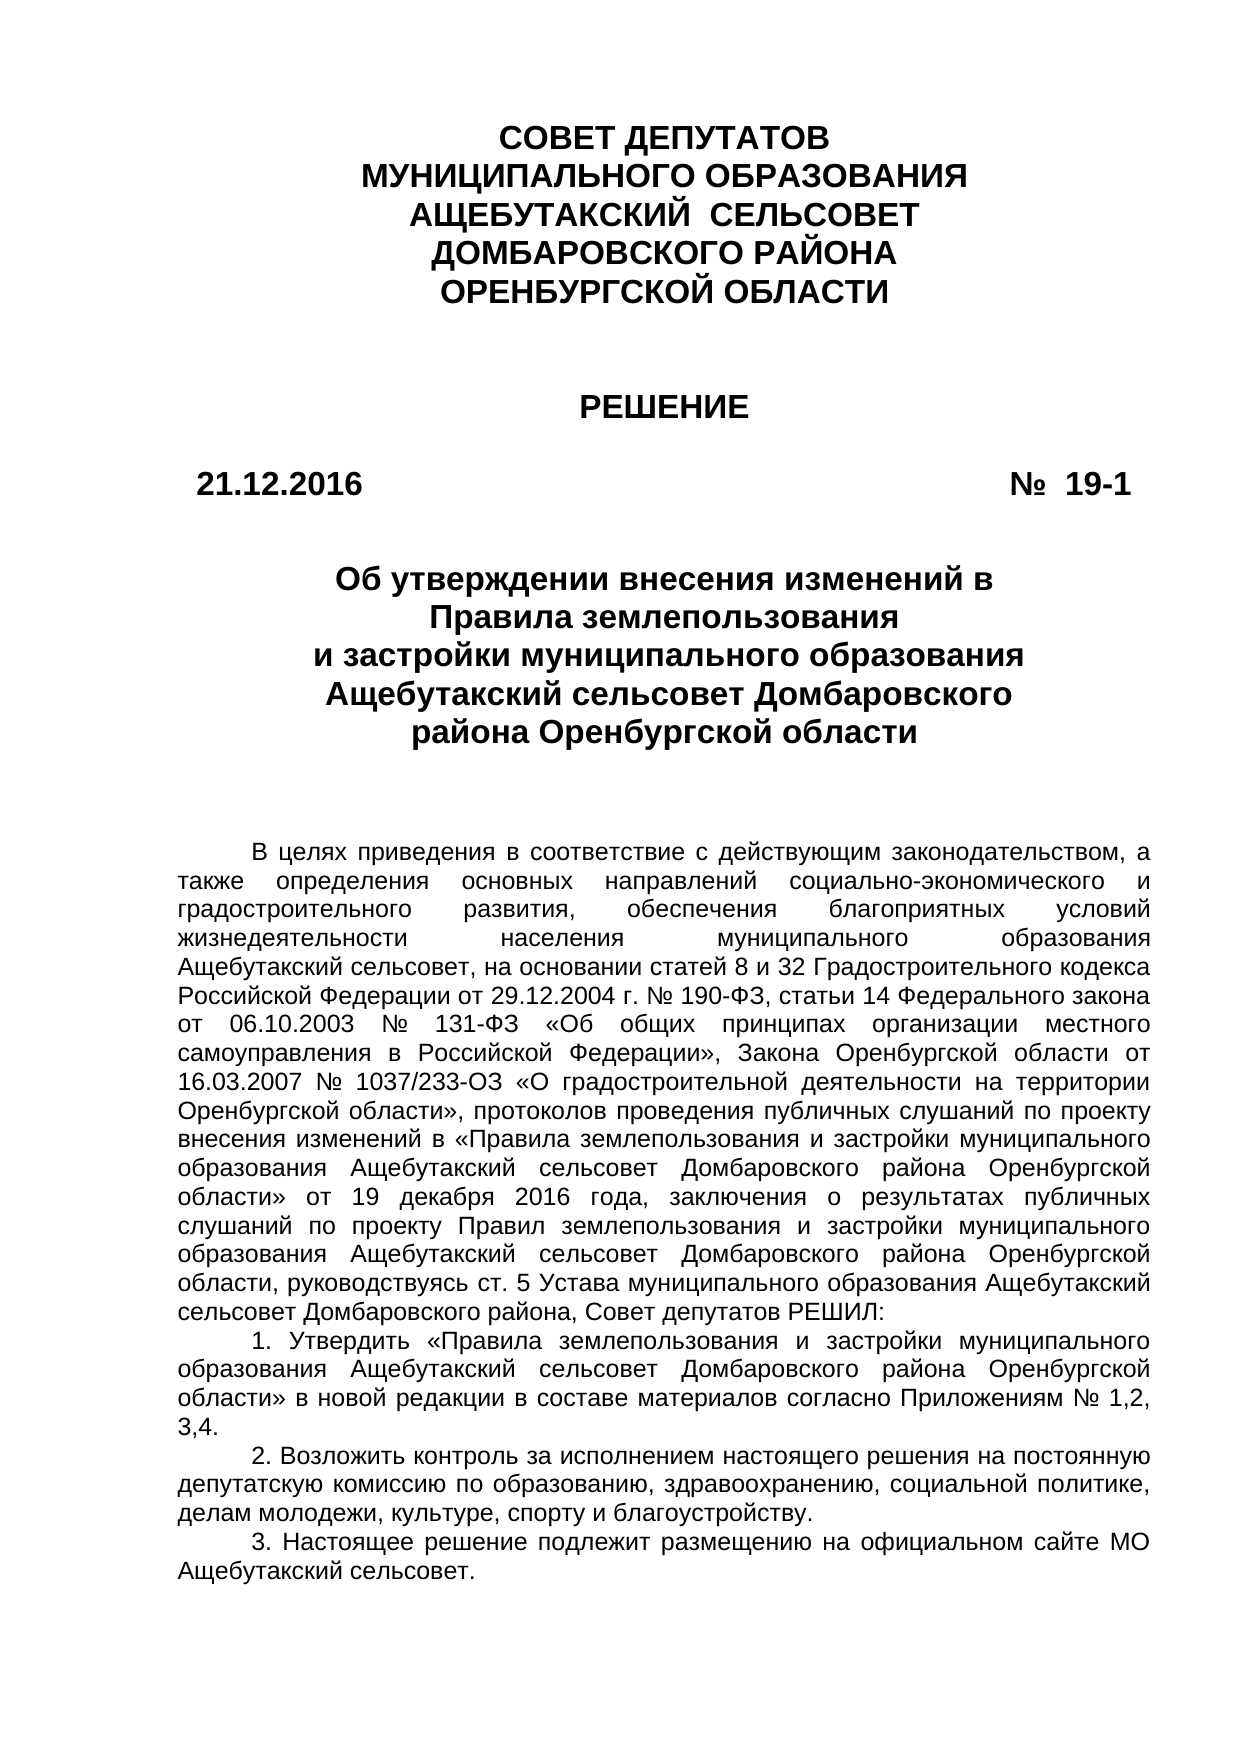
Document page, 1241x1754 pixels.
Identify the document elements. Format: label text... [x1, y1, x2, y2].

subtitle Ащебутакский сельсовет Домбаровского [177, 674, 1152, 712]
text 21.12.2016 № 19-1 [177, 464, 1152, 502]
text АЩЕБУТАКСКИЙ СЕЛЬСОВЕТ [177, 195, 1152, 233]
text 2. Возложить контроль за исполнением настоящего решения на постоянную депутатскую комиссию по образованию, здравоохранению, социальной политике, делам молодежи, культуре, спорту и благоустройству. [177, 1441, 1152, 1527]
text 3. Настоящее решение подлежит размещению на официальном сайте МО Ащебутакский сельсовет. [177, 1527, 1152, 1584]
text 1. Утвердить «Правила землепользования и застройки муниципального образования Ащебутакский сельсовет Домбаровского района Оренбургской области» в новой редакции в составе материалов согласно Приложениям № 1,2, 3,4. [177, 1326, 1152, 1441]
text СОВЕТ ДЕПУТАТОВ [177, 118, 1152, 157]
subtitle Об утверждении внесения изменений в [177, 558, 1152, 597]
text РЕШЕНИЕ [177, 387, 1152, 426]
text МУНИЦИПАЛЬНОГО ОБРАЗОВАНИЯ [177, 157, 1152, 195]
text В целях приведения в соответствие с действующим законодательством, а также определения основных направлений социально-экономического и градостроительного развития, обеспечения благоприятных условий жизнедеятельности населения муниципального образования Ащебутакский сельсовет, на основании статей 8 и 32 Градостроительного кодекса Российской Федерации от 29.12.2004 г. № 190-ФЗ, статьи 14 Федерального закона от 06.10.2003 № 131-ФЗ «Об общих принципах организации местного самоуправления в Российской Федерации», Закона Оренбургской области от 16.03.2007 № 1037/233-ОЗ «О градостроительной деятельности на территории Оренбургской области», протоколов проведения публичных слушаний по проекту внесения изменений в «Правила землепользования и застройки муниципального образования Ащебутакский сельсовет Домбаровского района Оренбургской области» от 19 декабря 2016 года, заключения о результатах публичных слушаний по проекту Правил землепользования и застройки муниципального образования Ащебутакский сельсовет Домбаровского района Оренбургской области, руководствуясь ст. 5 Устава муниципального образования Ащебутакский сельсовет Домбаровского района, Совет депутатов РЕШИЛ: [177, 837, 1152, 1326]
subtitle района Оренбургской области [177, 712, 1152, 751]
text ОРЕНБУРГСКОЙ ОБЛАСТИ [177, 272, 1152, 310]
subtitle Правила землепользования [177, 597, 1152, 635]
subtitle и застройки муниципального образования [177, 635, 1152, 674]
text ДОМБАРОВСКОГО РАЙОНА [177, 233, 1152, 272]
